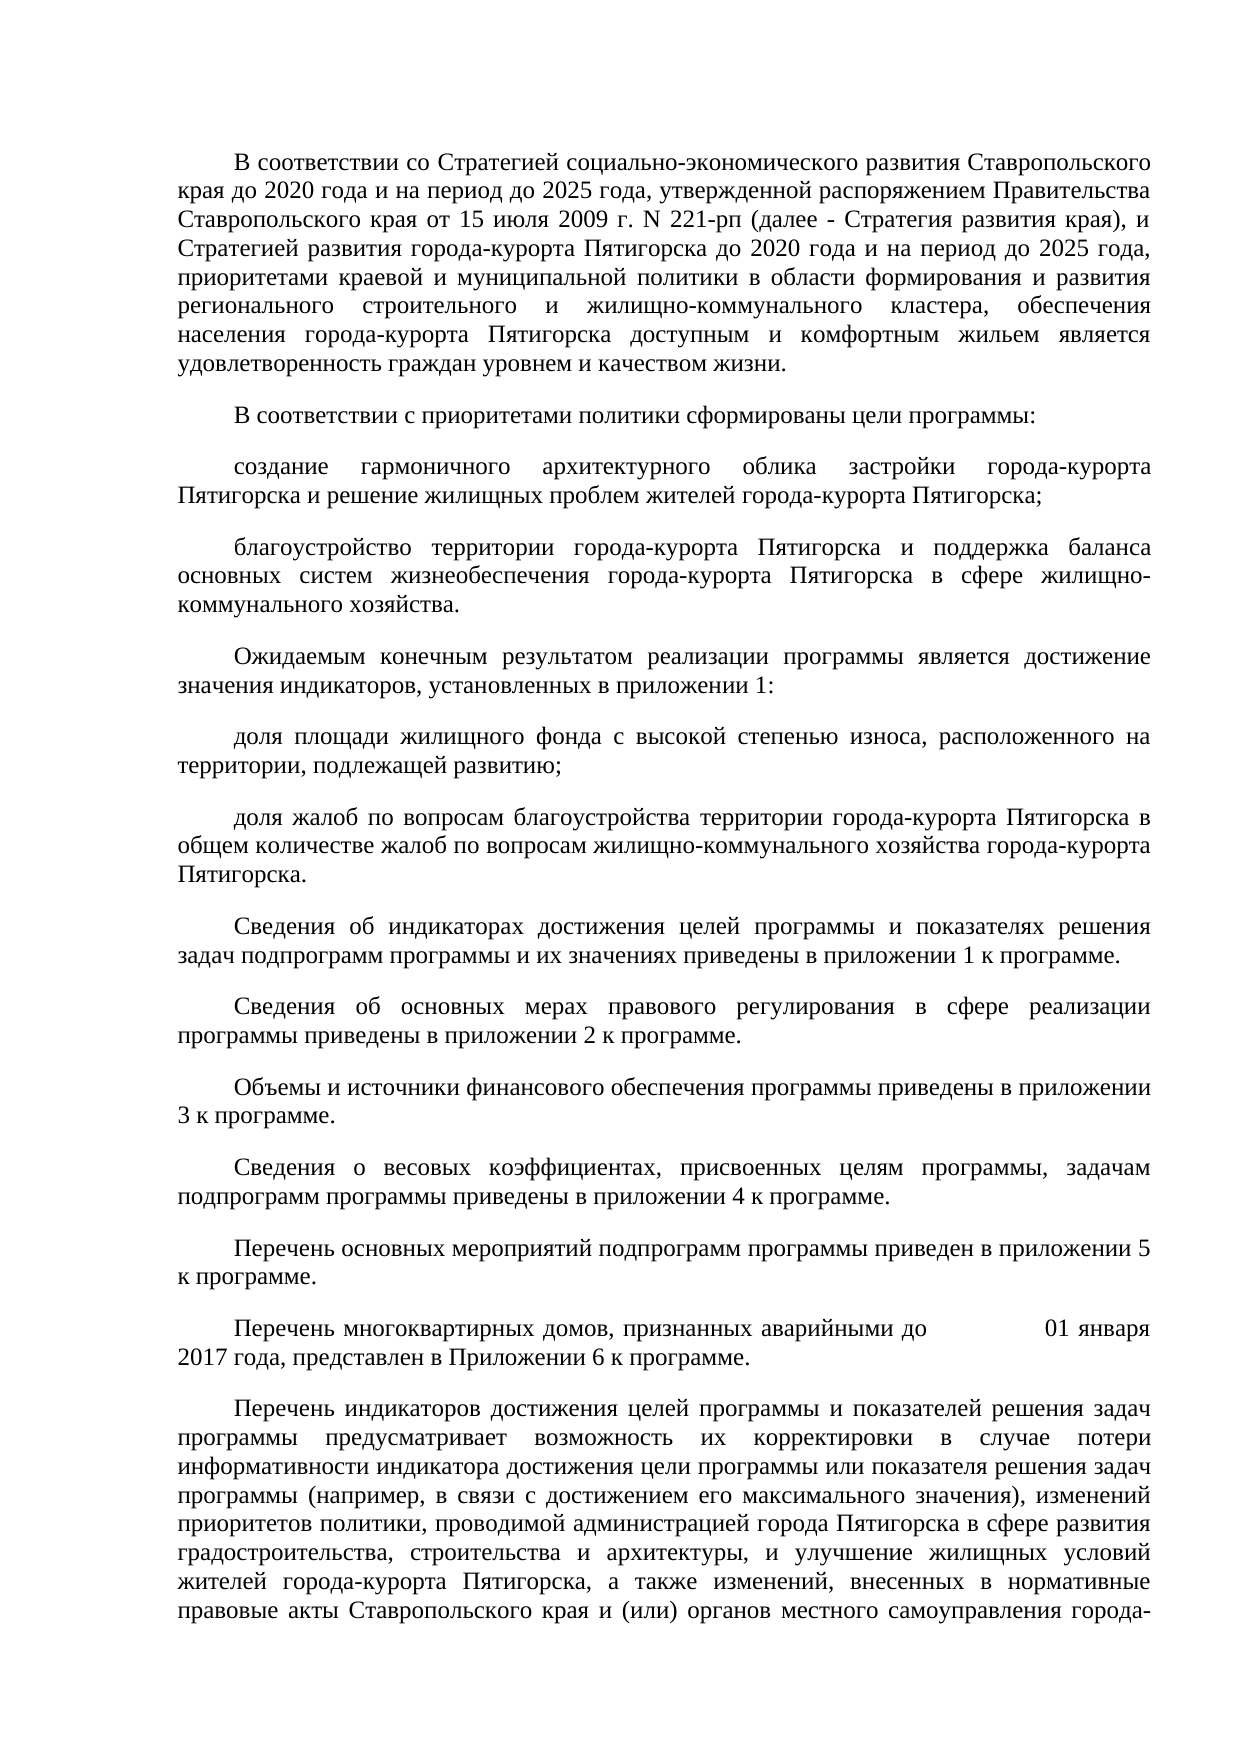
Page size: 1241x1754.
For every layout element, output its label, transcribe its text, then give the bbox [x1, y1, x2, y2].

text доля жалоб по вопросам благоустройства территории города-курорта Пятигорска в общем количестве жалоб по вопросам жилищно-коммунального хозяйства города-курорта Пятигорска. [177, 802, 1152, 888]
text Ожидаемым конечным результатом реализации программы является достижение значения индикаторов, установленных в приложении 1: [177, 641, 1152, 698]
text Сведения об основных мерах правового регулирования в сфере реализации программы приведены в приложении 2 к программе. [177, 991, 1152, 1049]
text создание гармоничного архитектурного облика застройки города-курорта Пятигорска и решение жилищных проблем жителей города-курорта Пятигорска; [177, 451, 1152, 509]
text благоустройство территории города-курорта Пятигорска и поддержка баланса основных систем жизнеобеспечения города-курорта Пятигорска в сфере жилищно-коммунального хозяйства. [177, 532, 1152, 618]
text Перечень основных мероприятий подпрограмм программы приведен в приложении 5 к программе. [177, 1233, 1152, 1290]
text Сведения о весовых коэффициентах, присвоенных целям программы, задачам подпрограмм программы приведены в приложении 4 к программе. [177, 1152, 1152, 1210]
text В соответствии со Стратегией социально-экономического развития Ставропольского края до 2020 года и на период до 2025 года, утвержденной распоряжением Правительства Ставропольского края от 15 июля 2009 г. N 221-рп (далее - Стратегия развития края), и Стратегией развития города-курорта Пятигорска до 2020 года и на период до 2025 года, приоритетами краевой и муниципальной политики в области формирования и развития регионального строительного и жилищно-коммунального кластера, обеспечения населения города-курорта Пятигорска доступным и комфортным жильем является удовлетворенность граждан уровнем и качеством жизни. [177, 147, 1152, 377]
text доля площади жилищного фонда с высокой степенью износа, расположенного на территории, подлежащей развитию; [177, 721, 1152, 779]
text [177, 1393, 1152, 1623]
text Перечень многоквартирных домов, признанных аварийными до 01 января 2017 года, представлен в Приложении 6 к программе. [177, 1313, 1152, 1371]
text Объемы и источники финансового обеспечения программы приведены в приложении 3 к программе. [177, 1072, 1152, 1129]
text В соответствии с приоритетами политики сформированы цели программы: [177, 400, 1152, 428]
text Сведения об индикаторах достижения целей программы и показателях решения задач подпрограмм программы и их значениях приведены в приложении 1 к программе. [177, 911, 1152, 968]
